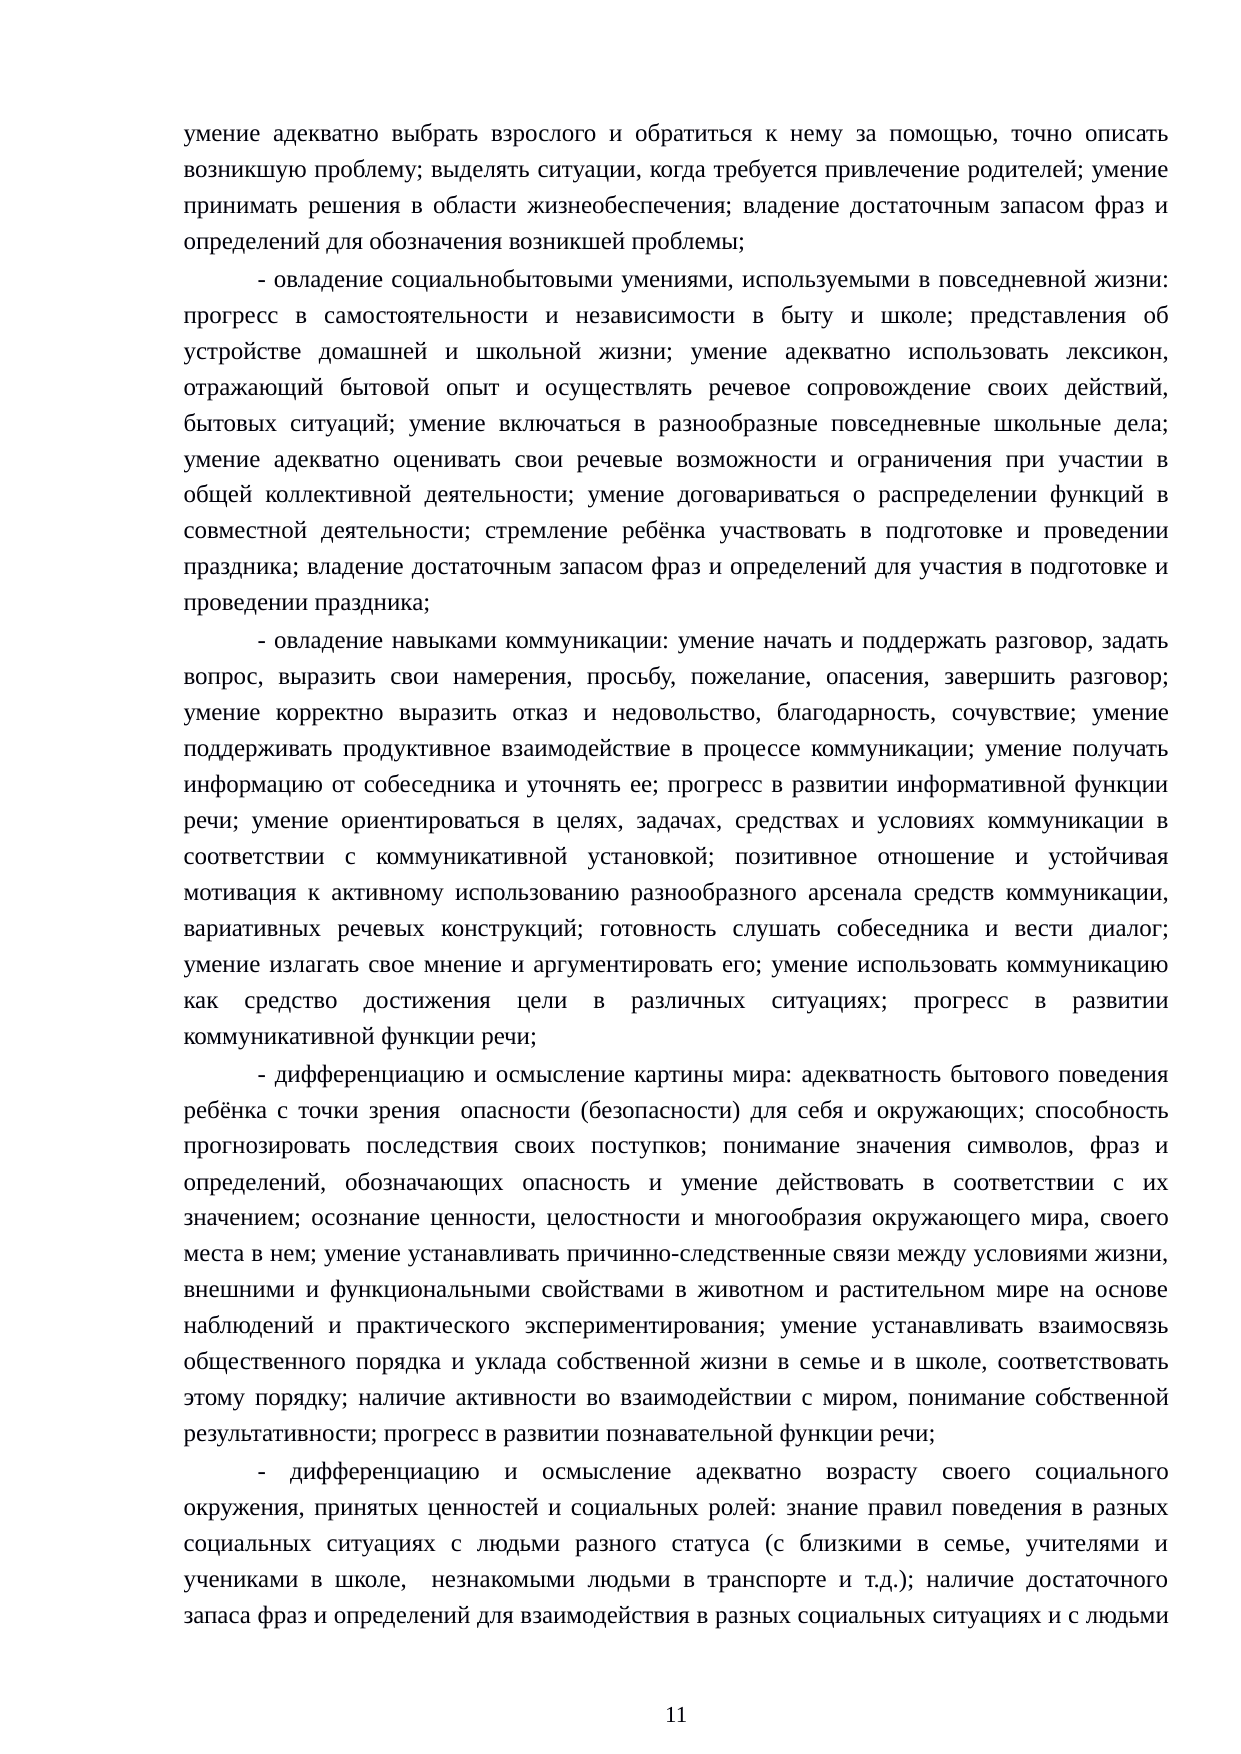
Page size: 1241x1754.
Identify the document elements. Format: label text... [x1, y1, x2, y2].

text - овладение навыками коммуникации: умение начать и поддержать разговор, задать вопрос, выразить свои намерения, просьбу, пожелание, опасения, завершить разговор; умение корректно выразить отказ и недовольство, благодарность, сочувствие; умение поддерживать продуктивное взаимодействие в процессе коммуникации; умение получать информацию от собеседника и уточнять ее; прогресс в развитии информативной функции речи; умение ориентироваться в целях, задачах, средствах и условиях коммуникации в соответствии с коммуникативной установкой; позитивное отношение и устойчивая мотивация к активному использованию разнообразного арсенала средств коммуникации, вариативных речевых конструкций; готовность слушать собеседника и вести диалог; умение излагать свое мнение и аргументировать его; умение использовать коммуникацию как средство достижения цели в различных ситуациях; прогресс в развитии коммуникативной функции речи; [183, 625, 1169, 1049]
text - дифференциацию и осмысление картины мира: адекватность бытового поведения ребёнка с точки зрения опасности (безопасности) для себя и окружающих; способность прогнозировать последствия своих поступков; понимание значения символов, фраз и определений, обозначающих опасность и умение действовать в соответствии с их значением; осознание ценности, целостности и многообразия окружающего мира, своего места в нем; умение устанавливать причинно-следственные связи между условиями жизни, внешними и функциональными свойствами в животном и растительном мире на основе наблюдений и практического экспериментирования; умение устанавливать взаимосвязь общественного порядка и уклада собственной жизни в семье и в школе, соответствовать этому порядку; наличие активности во взаимодействии с миром, понимание собственной результативности; прогресс в развитии познавательной функции речи; [183, 1059, 1169, 1447]
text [183, 118, 1169, 255]
text - овладение социально­бытовыми умениями, используемыми в повседневной жизни: прогресс в самостоятельности и независимости в быту и школе; представления об устройстве домашней и школьной жизни; умение адекватно использовать лексикон, отражающий бытовой опыт и осуществлять речевое сопровождение своих действий, бытовых ситуаций; умение включаться в разнообразные повседневные школьные дела; умение адекватно оценивать свои речевые возможности и ограничения при участии в общей коллективной деятельности; умение договариваться о распределении функций в совместной деятельности; стремление ребёнка участвовать в подготовке и проведении праздника; владение достаточным запасом фраз и определений для участия в подготовке и проведении праздника; [183, 264, 1169, 616]
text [183, 1456, 1169, 1629]
